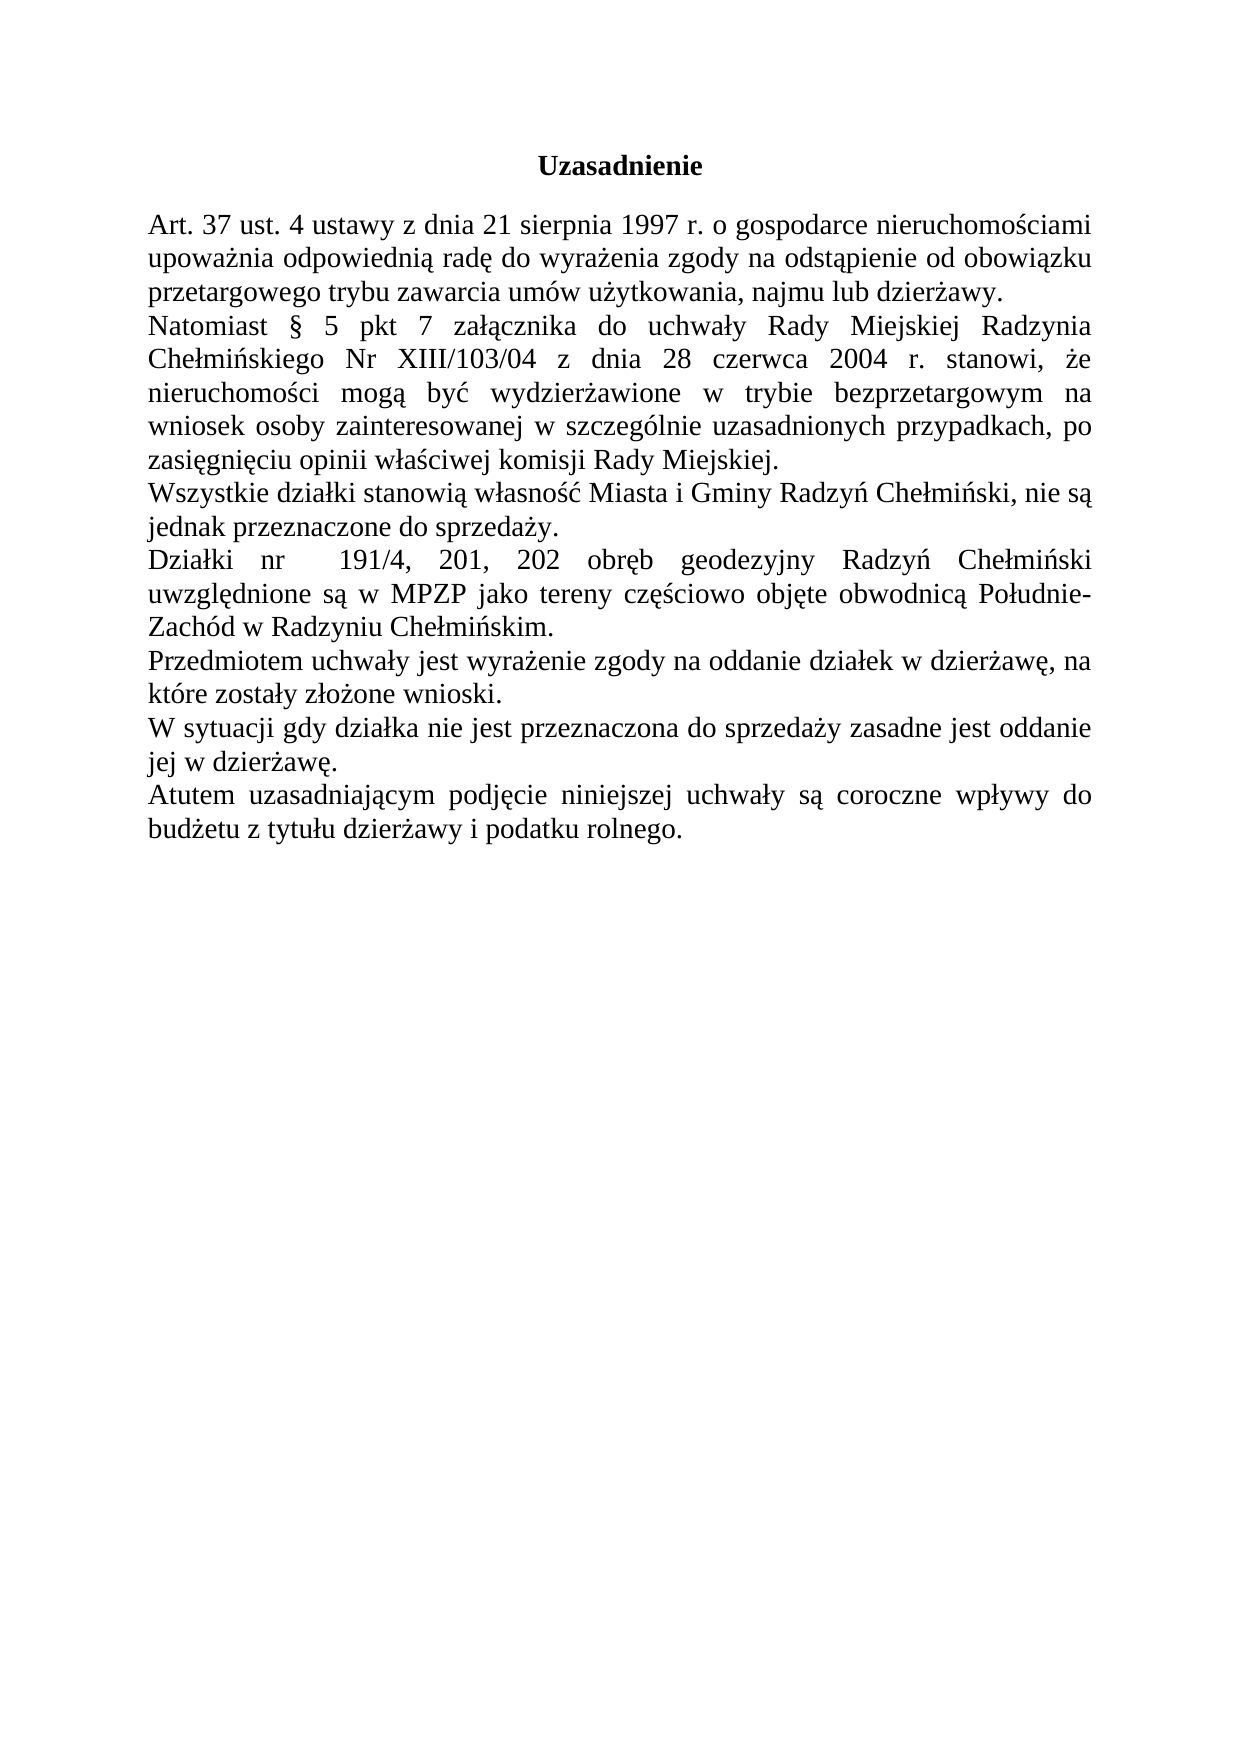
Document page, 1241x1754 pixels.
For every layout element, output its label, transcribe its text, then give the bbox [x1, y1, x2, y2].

text Uzasadnienie [148, 148, 1093, 181]
text Art. 37 ust. 4 ustawy z dnia 21 sierpnia 1997 r. o gospodarce nieruchomościami upoważnia odpowiednią radę do wyrażenia zgody na odstąpienie od obowiązku przetargowego trybu zawarcia umów użytkowania, najmu lub dzierżawy. [148, 207, 1093, 308]
text Działki nr 191/4, 201, 202 obręb geodezyjny Radzyń Chełmiński uwzględnione są w MPZP jako tereny częściowo objęte obwodnicą Południe-Zachód w Radzyniu Chełmińskim. [148, 542, 1093, 643]
text W sytuacji gdy działka nie jest przeznaczona do sprzedaży zasadne jest oddanie jej w dzierżawę. [148, 710, 1093, 777]
text Natomiast § 5 pkt 7 załącznika do uchwały Rady Miejskiej Radzynia Chełmińskiego Nr XIII/103/04 z dnia 28 czerwca 2004 r. stanowi, że nieruchomości mogą być wydzierżawione w trybie bezprzetargowym na wniosek osoby zainteresowanej w szczególnie uzasadnionych przypadkach, po zasięgnięciu opinii właściwej komisji Rady Miejskiej. [148, 308, 1093, 475]
text Atutem uzasadniającym podjęcie niniejszej uchwały są coroczne wpływy do budżetu z tytułu dzierżawy i podatku rolnego. [148, 777, 1093, 844]
text Wszystkie działki stanowią własność Miasta i Gminy Radzyń Chełmiński, nie są jednak przeznaczone do sprzedaży. [148, 475, 1093, 542]
text Przedmiotem uchwały jest wyrażenie zgody na oddanie działek w dzierżawę, na które zostały złożone wnioski. [148, 643, 1093, 710]
